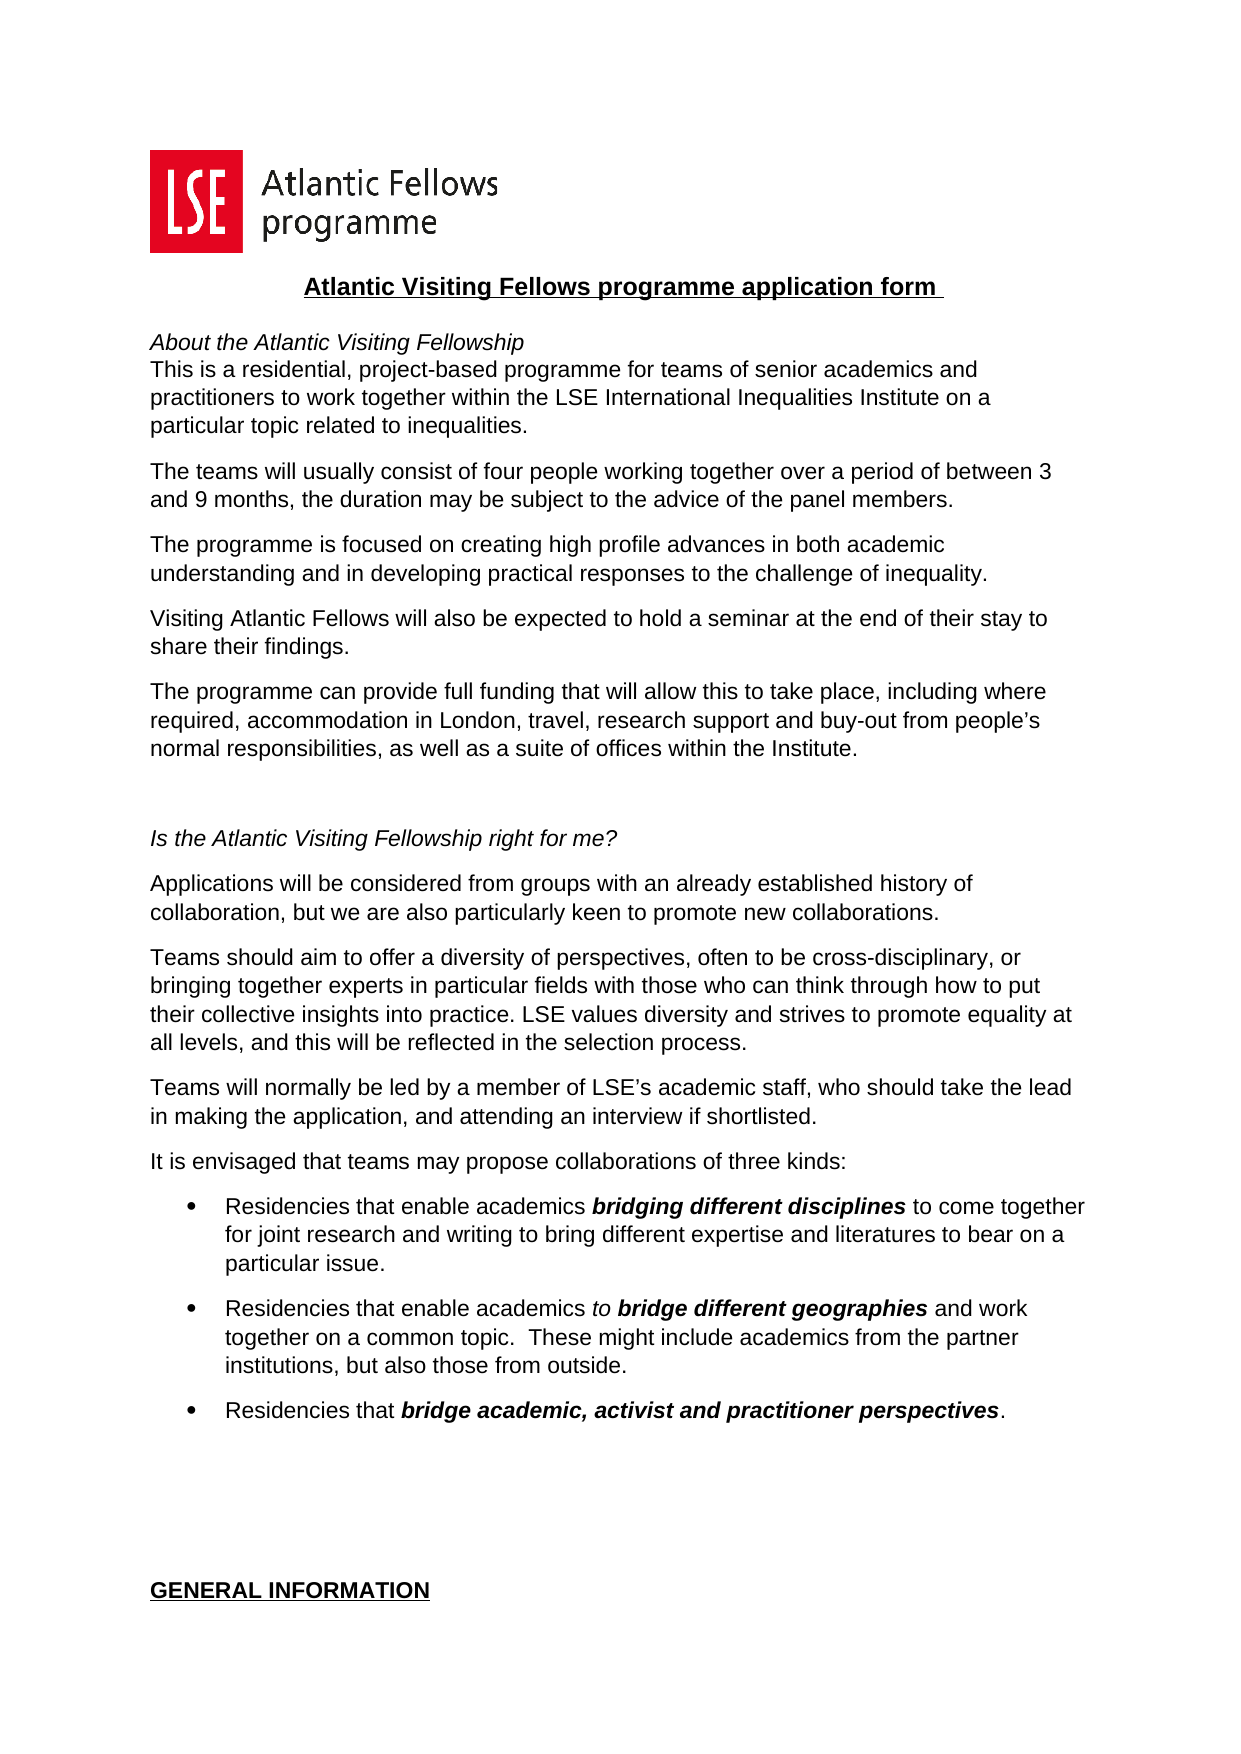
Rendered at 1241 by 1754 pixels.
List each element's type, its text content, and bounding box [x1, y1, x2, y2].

list Residencies that bridge academic, activist and practitioner perspectives. [187, 1397, 1090, 1423]
text The programme is focused on creating high profile advances in both academic understanding and in developing practical responses to the challenge of inequality. [150, 531, 1090, 586]
text The teams will usually consist of four people working together over a period of between 3 and 9 months, the duration may be subject to the advice of the panel members. [150, 458, 1090, 512]
text Teams will normally be led by a member of LSE’s academic staff, who should take the lead in making the application, and attending an interview if shortlisted. [150, 1074, 1090, 1129]
list Residencies that enable academics to bridge different geographies and work together on a common topic. These might include academics from the partner institutions, but also those from outside. [187, 1295, 1090, 1378]
text GENERAL INFORMATION [150, 1577, 1135, 1604]
list Residencies that enable academics bridging different disciplines to come together for joint research and writing to bring different expertise and literatures to bear on a particular issue. [187, 1193, 1090, 1276]
text The programme can provide full funding that will allow this to take place, including where required, accommodation in London, travel, research support and buy-out from people’s normal responsibilities, as well as a suite of offices within the Institute. [150, 678, 1090, 761]
text This is a residential, project-based programme for teams of senior academics and practitioners to work together within the LSE International Inequalities Institute on a particular topic related to inequalities. [150, 356, 1090, 439]
text Visiting Atlantic Fellows will also be expected to hold a seminar at the end of their stay to share their findings. [150, 605, 1090, 659]
picture [150, 150, 498, 253]
text Atlantic Visiting Fellows programme application form [150, 272, 1090, 301]
text About the Atlantic Visiting Fellowship [150, 329, 1090, 356]
text Applications will be considered from groups with an already established history of collaboration, but we are also particularly keen to promote new collaborations. [150, 870, 1090, 925]
text Teams should aim to offer a diversity of perspectives, often to be cross-disciplinary, or bringing together experts in particular fields with those who can think through how to put their collective insights into practice. LSE values diversity and strives to promote equality at all levels, and this will be reflected in the selection process. [150, 944, 1090, 1056]
text Is the Atlantic Visiting Fellowship right for me? [150, 825, 1090, 852]
text It is envisaged that teams may propose collaborations of three kinds: [150, 1148, 1090, 1174]
